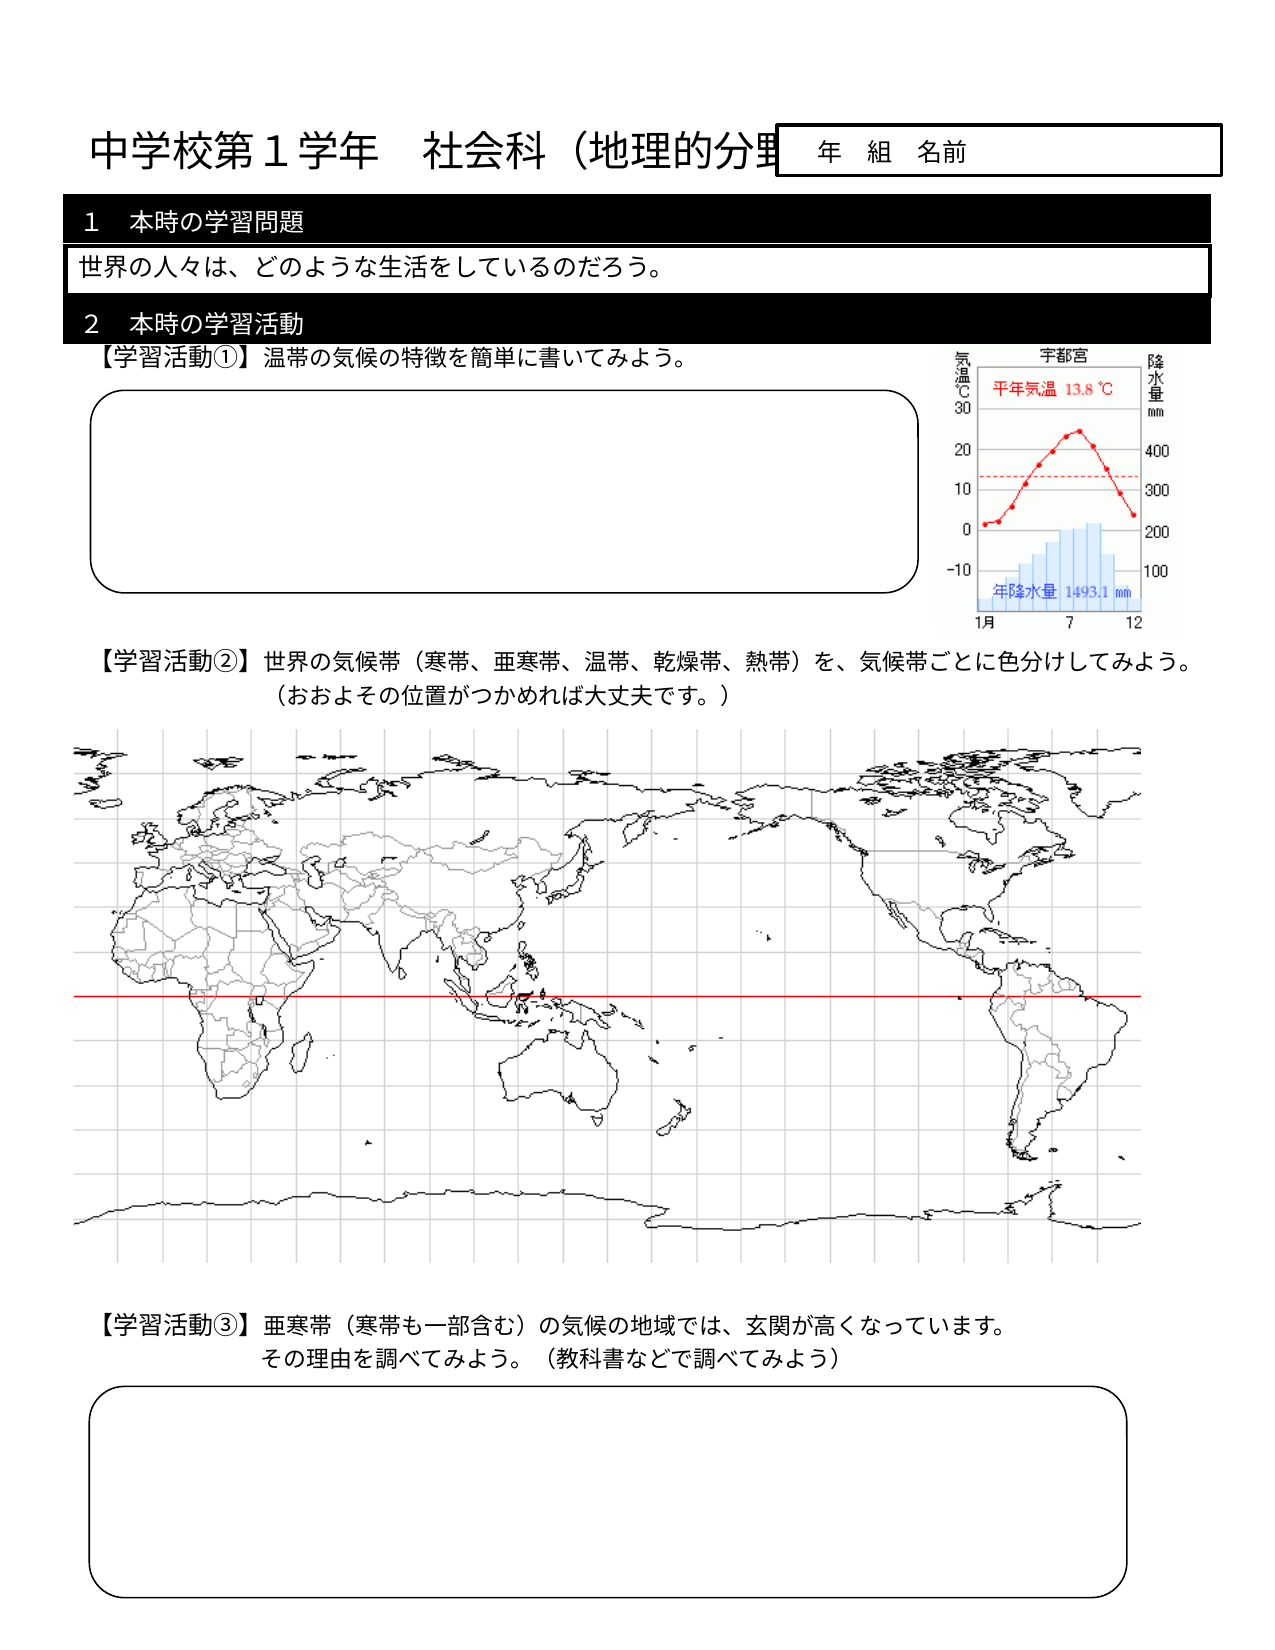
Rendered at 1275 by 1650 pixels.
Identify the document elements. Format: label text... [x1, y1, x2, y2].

text 中学校第１学年 社会科（地理的分野） [89, 118, 1186, 178]
picture [73, 729, 1141, 1263]
picture [938, 374, 1180, 638]
text 【学習活動③】亜寒帯（寒帯も一部含む）の気候の地域では、玄関が高くなっています。 [89, 1305, 1186, 1341]
text （おおよその位置がつかめれば大丈夫です。） [264, 678, 1186, 711]
text 【学習活動①】温帯の気候の特徴を簡単に書いてみよう。 [89, 344, 1186, 374]
text 【学習活動②】世界の気候帯（寒帯、亜寒帯、温帯、乾燥帯、熱帯）を、気候帯ごとに色分けしてみよう。 [89, 642, 1186, 678]
text その理由を調べてみよう。（教科書などで調べてみよう） [89, 1341, 1186, 1374]
